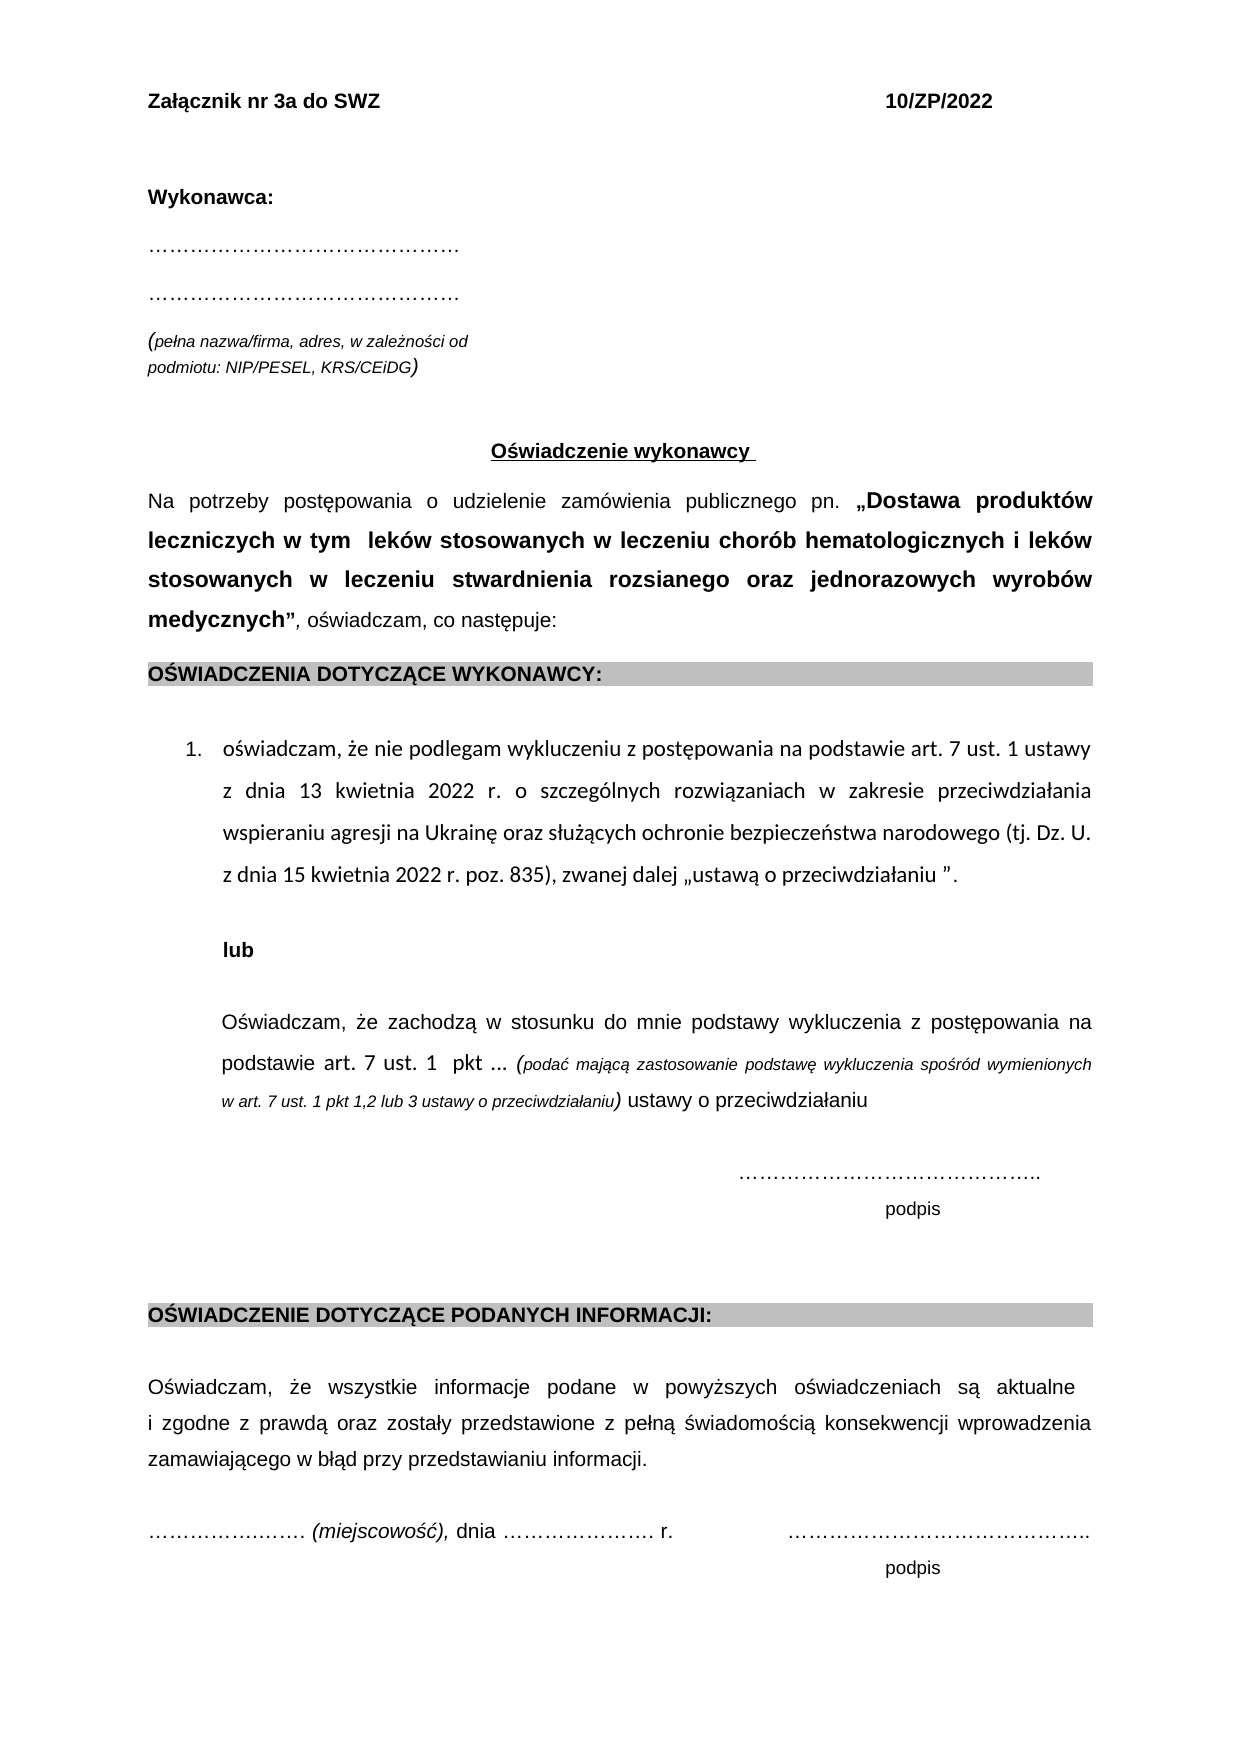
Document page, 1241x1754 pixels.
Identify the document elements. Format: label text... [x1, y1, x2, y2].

text (pełna nazwa/firma, adres, w zależności od podmiotu: NIP/PESEL, KRS/CEiDG) [148, 328, 472, 378]
text Oświadczam, że wszystkie informacje podane w powyższych oświadczeniach są aktualne i zgodne z prawdą oraz zostały przedstawione z pełną świadomością konsekwencji wprowadzenia zamawiającego w błąd przy przedstawianiu informacji. [148, 1375, 1093, 1471]
text Oświadczenie wykonawcy [148, 439, 1093, 463]
text Na potrzeby postępowania o udzielenie zamówienia publicznego pn. „Dostawa produktów leczniczych w tym leków stosowanych w leczeniu chorób hematologicznych i leków stosowanych w leczeniu stwardnienia rozsianego oraz jednorazowych wyrobów medycznych”, oświadczam, co następuje: [148, 487, 1093, 632]
list oświadczam, że nie podlegam wykluczeniu z postępowania na podstawie art. 7 ust. 1 ustawy z dnia 13 kwietnia 2022 r. o szczególnych rozwiązaniach w zakresie przeciwdziałania wspieraniu agresji na Ukrainę oraz służących ochronie bezpieczeństwa narodowego (tj. Dz. U. z dnia 15 kwietnia 2022 r. poz. 835), zwanej dalej „ustawą o przeciwdziałaniu ”. [185, 734, 1093, 888]
text …………………………………….. podpis [148, 1159, 1093, 1219]
text Załącznik nr 3a do SWZ 10/ZP/2022 [148, 89, 1093, 113]
text Wykonawca: [148, 184, 1093, 208]
text OŚWIADCZENIE DOTYCZĄCE PODANYCH INFORMACJI: [148, 1303, 1093, 1327]
list lub [223, 938, 1093, 962]
text Oświadczam, że zachodzą w stosunku do mnie podstawy wykluczenia z postępowania na podstawie art. 7 ust. 1 pkt ... (podać mającą zastosowanie podstawę wykluczenia spośród wymienionych w art. 7 ust. 1 pkt 1,2 lub 3 ustawy o przeciwdziałaniu) ustawy o przeciwdziałaniu [221, 1010, 1093, 1112]
text …………….……. (miejscowość), dnia …………………. r. …………………………………….. podpis [148, 1519, 1093, 1579]
text ……………………………………………………………………………… [148, 232, 472, 304]
text OŚWIADCZENIA DOTYCZĄCE WYKONAWCY: [148, 662, 1093, 686]
